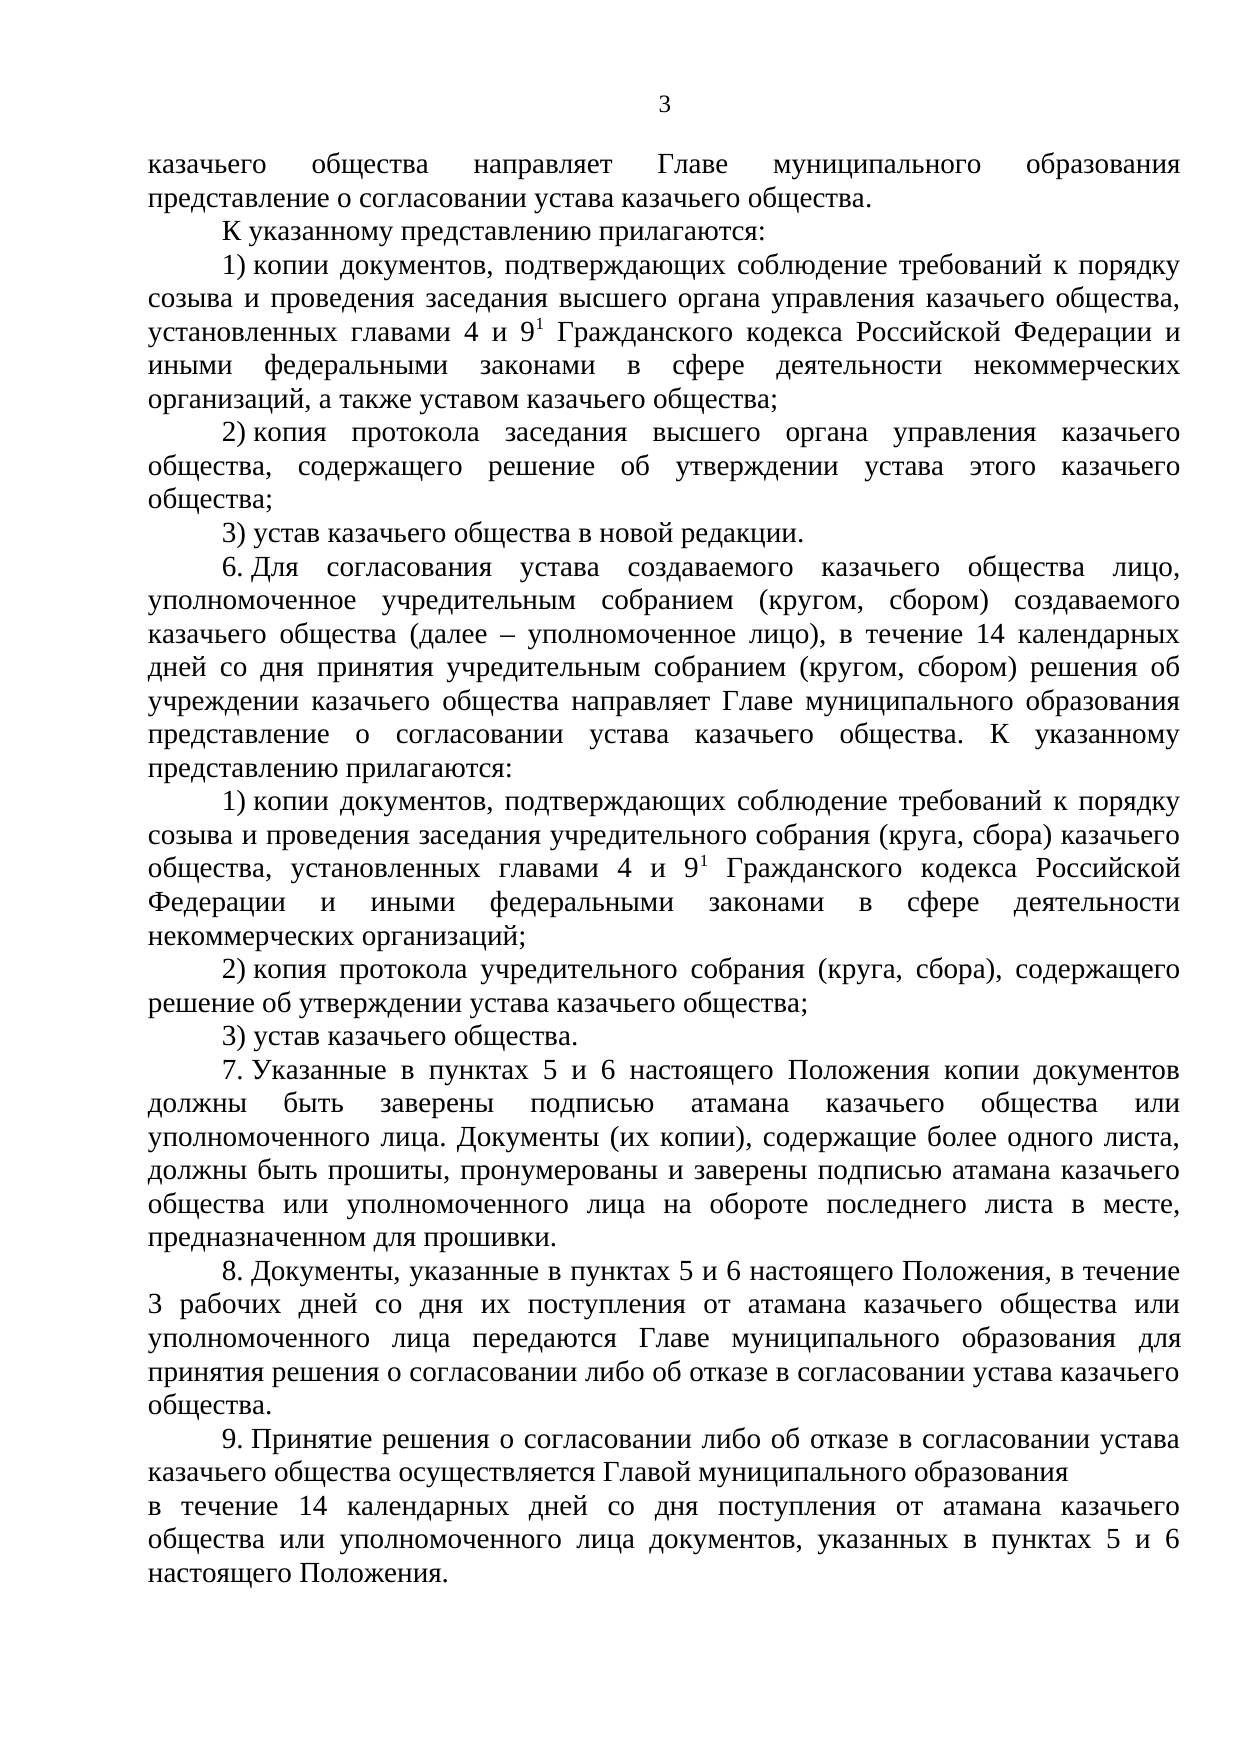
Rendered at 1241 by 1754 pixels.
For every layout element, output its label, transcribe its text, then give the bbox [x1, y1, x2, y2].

text 6. Для согласования устава создаваемого казачьего общества лицо, уполномоченное учредительным собранием (кругом, сбором) создаваемого казачьего общества (далее – уполномоченное лицо), в течение 14 календарных дней со дня принятия учредительным собранием (кругом, сбором) решения об учреждении казачьего общества направляет Главе муниципального образования представление о согласовании устава казачьего общества. К указанному представлению прилагаются: [148, 549, 1181, 783]
text 3) устав казачьего общества. [148, 1018, 1181, 1052]
text 1) копии документов, подтверждающих соблюдение требований к порядку созыва и проведения заседания учредительного собрания (круга, сбора) казачьего общества, установленных главами 4 и 91 Гражданского кодекса Российской Федерации и иными федеральными законами в сфере деятельности некоммерческих организаций; [148, 783, 1181, 951]
text 2) копия протокола учредительного собрания (круга, сбора), содержащего решение об утверждении устава казачьего общества; [148, 951, 1181, 1018]
text 3) устав казачьего общества в новой редакции. [148, 515, 1181, 549]
text 9. Принятие решения о согласовании либо об отказе в согласовании устава казачьего общества осуществляется Главой муниципального образования в течение 14 календарных дней со дня поступления от атамана казачьего общества или уполномоченного лица документов, указанных в пунктах 5 и 6 настоящего Положения. [148, 1421, 1181, 1588]
text 2) копия протокола заседания высшего органа управления казачьего общества, содержащего решение об утверждении устава этого казачьего общества; [148, 414, 1181, 515]
text К указанному представлению прилагаются: [148, 213, 1181, 247]
text 8. Документы, указанные в пунктах 5 и 6 настоящего Положения, в течение 3 рабочих дней со дня их поступления от атамана казачьего общества или уполномоченного лица передаются Главе муниципального образования для принятия решения о согласовании либо об отказе в согласовании устава казачьего общества. [148, 1253, 1181, 1421]
text 7. Указанные в пунктах 5 и 6 настоящего Положения копии документов должны быть заверены подписью атамана казачьего общества или уполномоченного лица. Документы (их копии), содержащие более одного листа, должны быть прошиты, пронумерованы и заверены подписью атамана казачьего общества или уполномоченного лица на обороте последнего листа в месте, предназначенном для прошивки. [148, 1052, 1181, 1253]
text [148, 146, 1181, 213]
text 1) копии документов, подтверждающих соблюдение требований к порядку созыва и проведения заседания высшего органа управления казачьего общества, установленных главами 4 и 91 Гражданского кодекса Российской Федерации и иными федеральными законами в сфере деятельности некоммерческих организаций, а также уставом казачьего общества; [148, 247, 1181, 414]
